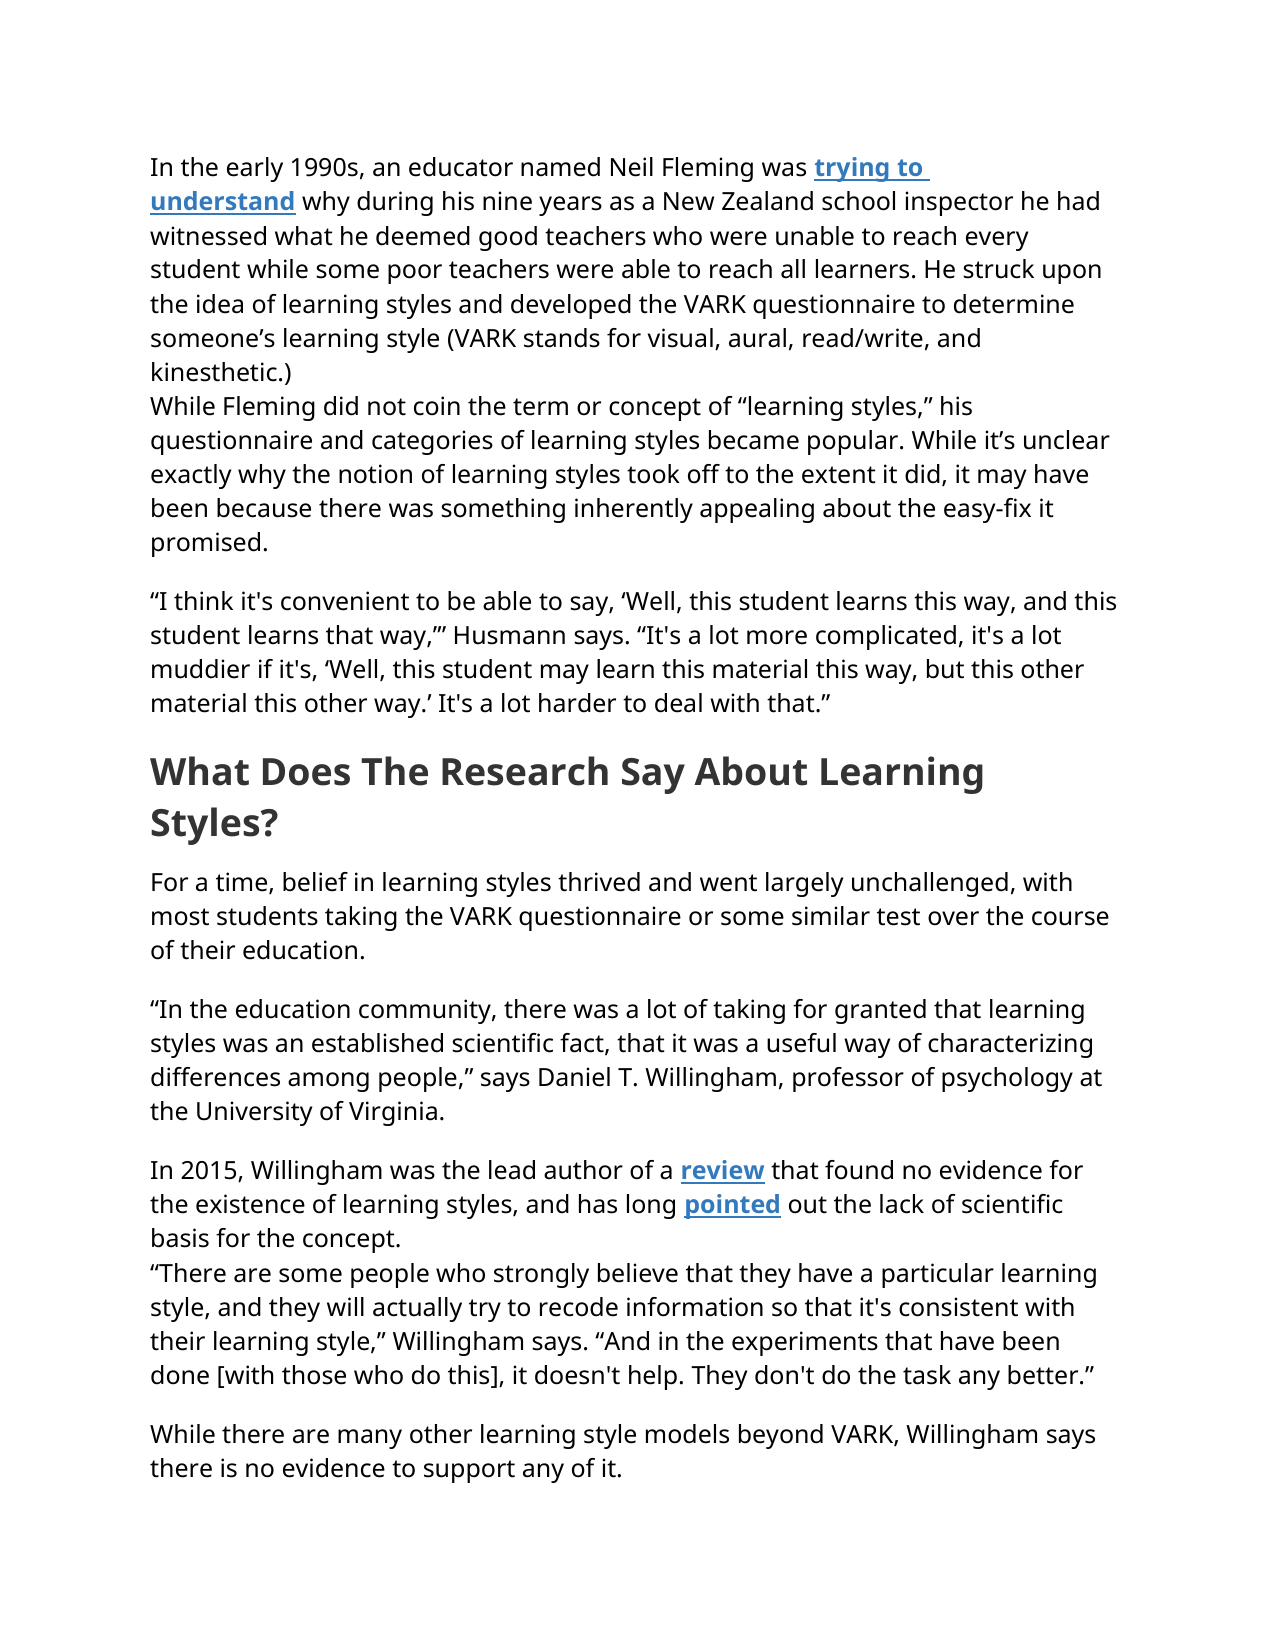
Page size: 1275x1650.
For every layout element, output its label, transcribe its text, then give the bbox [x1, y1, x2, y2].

text In the early 1990s, an educator named Neil Fleming was trying to understand why during his nine years as a New Zealand school inspector he had witnessed what he deemed good teachers who were unable to reach every student while some poor teachers were able to reach all learners. He struck upon the idea of learning styles and developed the VARK questionnaire to determine someone’s learning style (VARK stands for visual, aural, read/write, and kinesthetic.) [150, 150, 1125, 388]
text In 2015, Willingham was the lead author of a review that found no evidence for the existence of learning styles, and has long pointed out the lack of scientific basis for the concept. [150, 1153, 1125, 1255]
text While Fleming did not coin the term or concept of “learning styles,” his questionnaire and categories of learning styles became popular. While it’s unclear exactly why the notion of learning styles took off to the extent it did, it may have been because there was something inherently appealing about the easy-fix it promised. [150, 388, 1125, 559]
text While there are many other learning style models beyond VARK, Willingham says there is no evidence to support any of it. [150, 1416, 1125, 1484]
text “In the education community, there was a lot of taking for granted that learning styles was an established scientific fact, that it was a useful way of characterizing differences among people,” says Daniel T. Willingham, professor of psychology at the University of Virginia. [150, 992, 1125, 1128]
text “There are some people who strongly believe that they have a particular learning style, and they will actually try to recode information so that it's consistent with their learning style,” Willingham says. “And in the experiments that have been done [with those who do this], it doesn't help. They don't do the task any better.” [150, 1255, 1125, 1391]
text For a time, belief in learning styles thrived and went largely unchallenged, with most students taking the VARK questionnaire or some similar test over the course of their education. [150, 864, 1125, 967]
text “I think it's convenient to be able to say, ‘Well, this student learns this way, and this student learns that way,’” Husmann says. “It's a lot more complicated, it's a lot muddier if it's, ‘Well, this student may learn this material this way, but this other material this other way.’ It's a lot harder to deal with that.” [150, 584, 1125, 720]
text What Does The Research Say About Learning Styles? [150, 745, 1125, 847]
